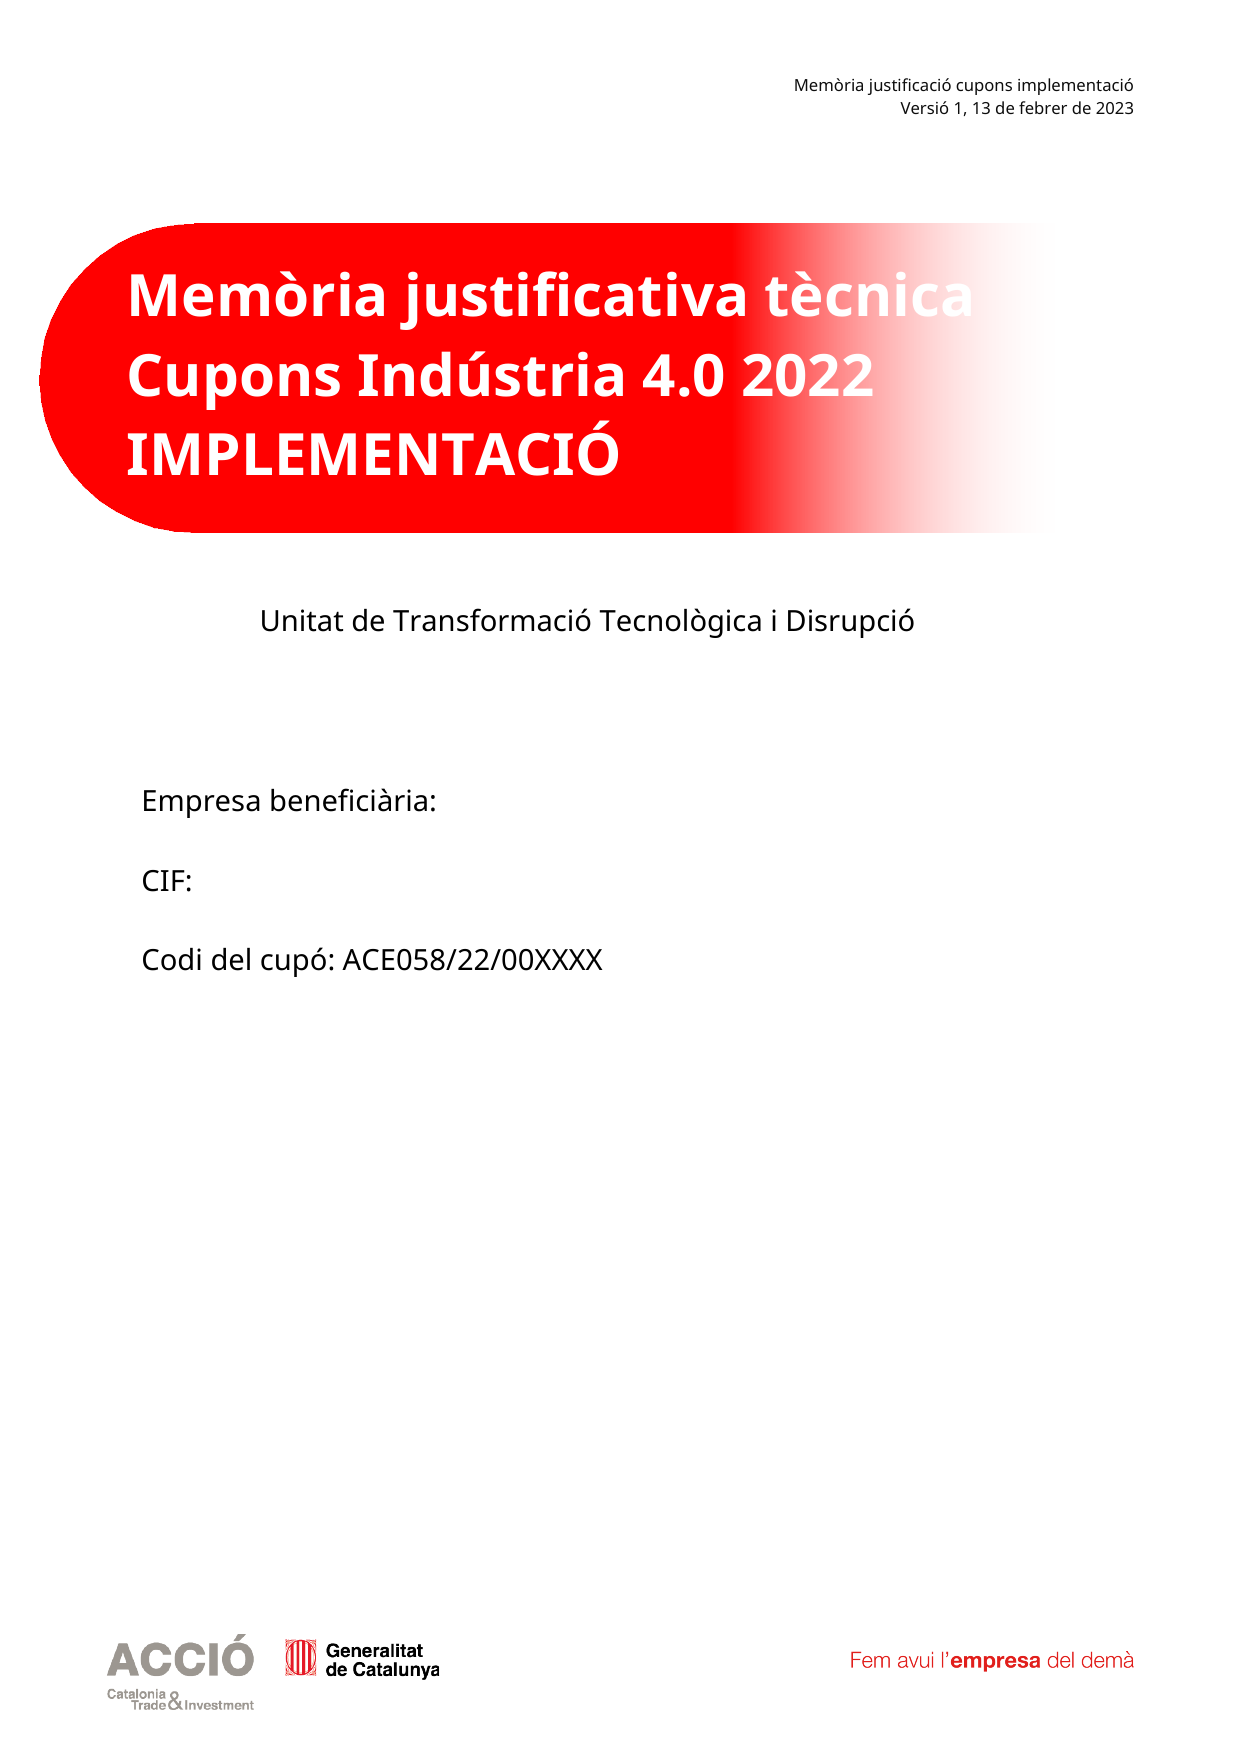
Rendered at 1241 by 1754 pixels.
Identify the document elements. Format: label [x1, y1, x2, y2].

picture [851, 1651, 1134, 1672]
picture [106, 1634, 440, 1710]
